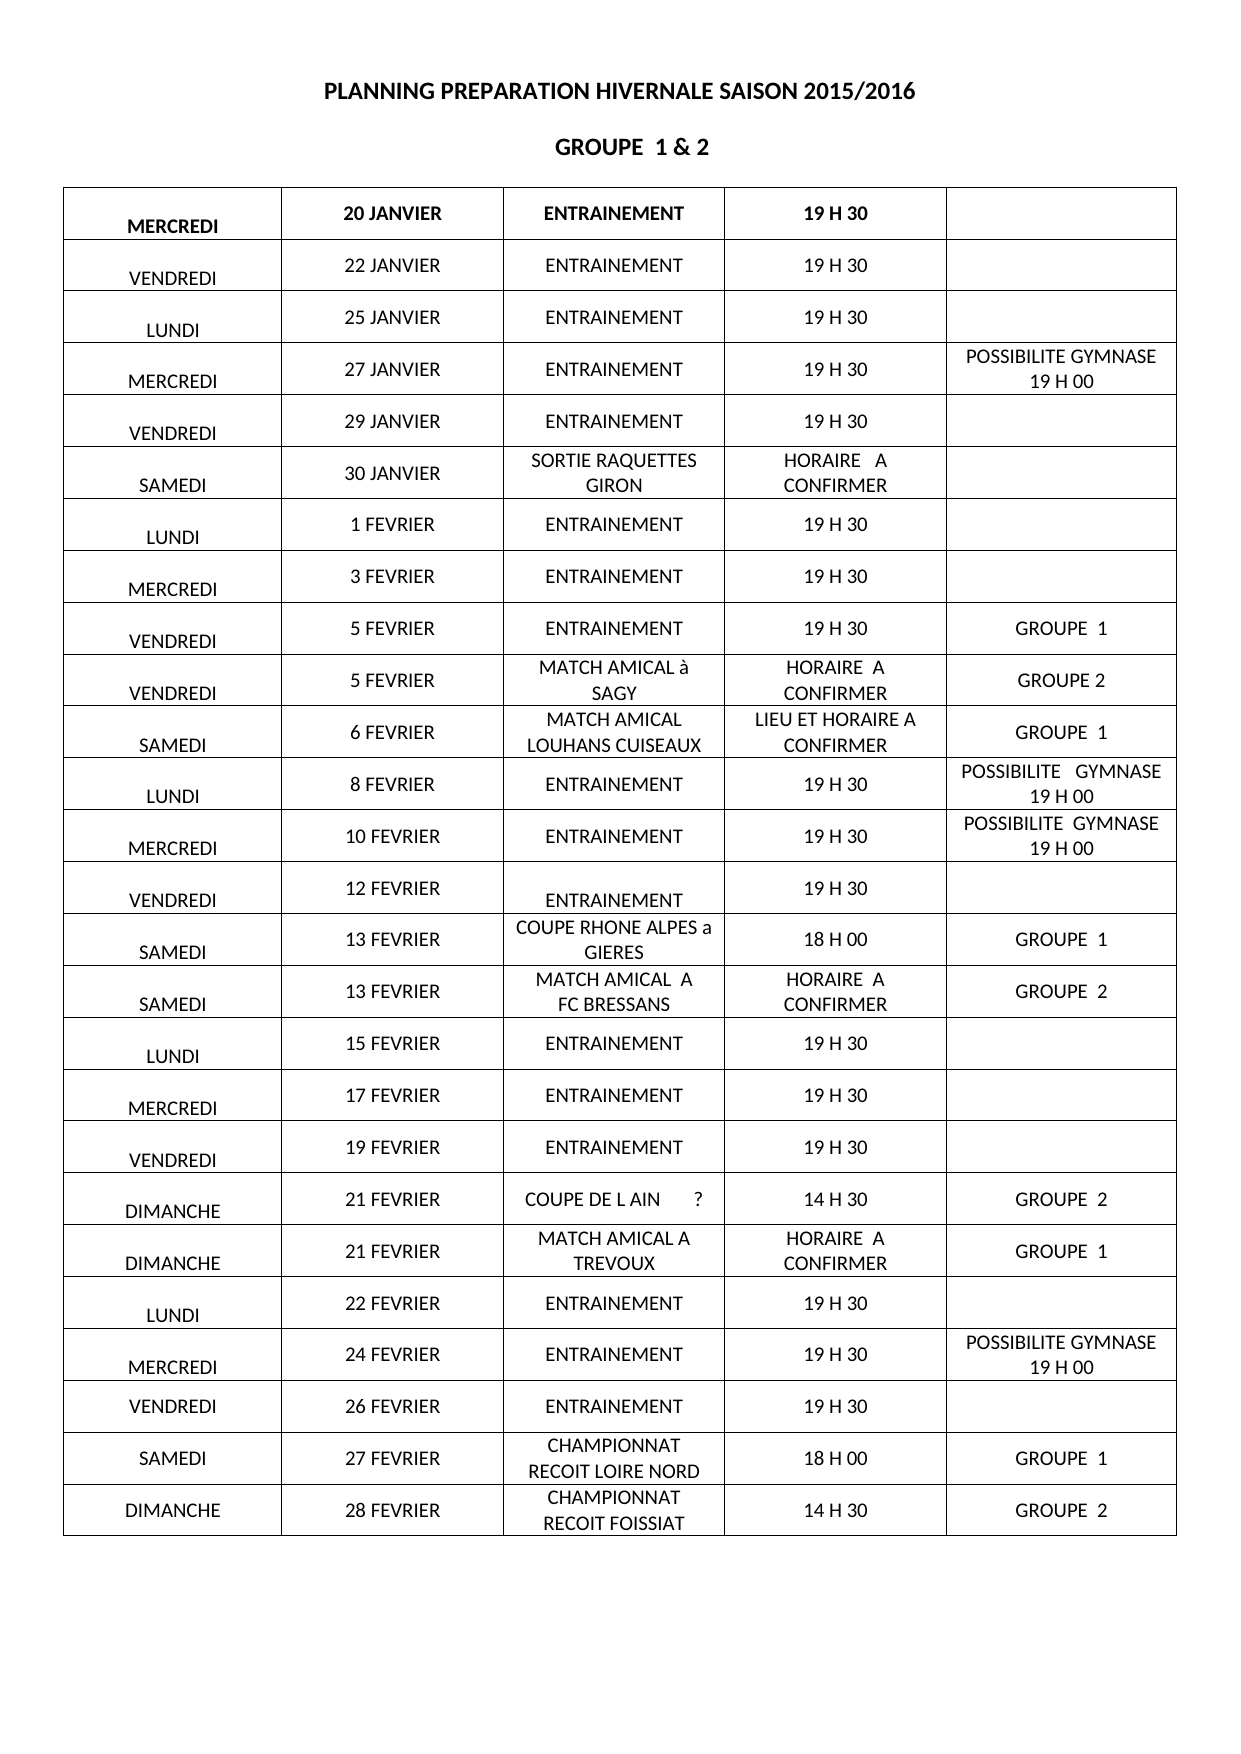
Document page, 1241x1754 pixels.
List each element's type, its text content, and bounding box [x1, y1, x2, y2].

table_cell GROUPE 1 [947, 914, 1176, 965]
table_cell VENDREDI [64, 1121, 281, 1172]
table_cell ENTRAINEMENT [504, 291, 724, 342]
table_cell 8 FEVRIER [282, 758, 503, 809]
table_cell ENTRAINEMENT [504, 758, 724, 809]
table_cell 19 H 30 [725, 499, 946, 550]
table_cell HORAIRE A CONFIRMER [725, 655, 946, 705]
table_cell 14 H 30 [725, 1485, 946, 1535]
table_cell [947, 240, 1176, 290]
table_cell 19 H 30 [725, 551, 946, 602]
table_cell [947, 1018, 1176, 1068]
table_header MERCREDI [64, 188, 281, 238]
table_cell CHAMPIONNAT RECOIT LOIRE NORD [504, 1433, 724, 1483]
table_cell 6 FEVRIER [282, 706, 503, 757]
table_cell 19 FEVRIER [282, 1121, 503, 1172]
table_cell 24 FEVRIER [282, 1329, 503, 1380]
table_cell ENTRAINEMENT [504, 1121, 724, 1172]
table_cell CHAMPIONNAT RECOIT FOISSIAT [504, 1485, 724, 1535]
table_cell GROUPE 1 [947, 603, 1176, 653]
table_cell MATCH AMICAL LOUHANS CUISEAUX [504, 706, 724, 757]
table_cell MERCREDI [64, 551, 281, 602]
table_cell 19 H 30 [725, 758, 946, 809]
table_cell POSSIBILITE GYMNASE 19 H 00 [947, 758, 1176, 809]
text GROUPE 1 & 2 [75, 131, 1165, 161]
table_cell 10 FEVRIER [282, 810, 503, 861]
table_cell MATCH AMICAL A TREVOUX [504, 1225, 724, 1276]
table_cell 19 H 30 [725, 1070, 946, 1120]
text PLANNING PREPARATION HIVERNALE SAISON 2015/2016 [75, 75, 1165, 106]
table_cell ENTRAINEMENT [504, 395, 724, 446]
table_cell ENTRAINEMENT [504, 810, 724, 861]
table_cell ENTRAINEMENT [504, 343, 724, 394]
table_cell 27 FEVRIER [282, 1433, 503, 1483]
table_cell ENTRAINEMENT [504, 862, 724, 913]
table_cell ENTRAINEMENT [504, 603, 724, 653]
table_header 19 H 30 [725, 188, 946, 238]
table_cell 15 FEVRIER [282, 1018, 503, 1068]
table_cell GROUPE 2 [947, 655, 1176, 705]
table_cell 17 FEVRIER [282, 1070, 503, 1120]
table_cell POSSIBILITE GYMNASE 19 H 00 [947, 1329, 1176, 1380]
table_cell ENTRAINEMENT [504, 499, 724, 550]
table_cell 22 JANVIER [282, 240, 503, 290]
table_cell GROUPE 2 [947, 1485, 1176, 1535]
table_cell GROUPE 1 [947, 1433, 1176, 1483]
table_cell 19 H 30 [725, 1381, 946, 1432]
table_cell ENTRAINEMENT [504, 1018, 724, 1068]
table_cell GROUPE 2 [947, 1173, 1176, 1224]
table_cell [947, 1070, 1176, 1120]
table_cell 5 FEVRIER [282, 603, 503, 653]
table_cell LUNDI [64, 1277, 281, 1328]
table_cell DIMANCHE [64, 1225, 281, 1276]
table_cell SAMEDI [64, 966, 281, 1017]
table_cell 21 FEVRIER [282, 1225, 503, 1276]
table_cell SAMEDI [64, 706, 281, 757]
table_cell 19 H 30 [725, 1329, 946, 1380]
table_cell MERCREDI [64, 1070, 281, 1120]
table_cell 5 FEVRIER [282, 655, 503, 705]
table_cell 19 H 30 [725, 810, 946, 861]
table_cell COUPE DE L AIN ? [504, 1173, 724, 1224]
table_cell GROUPE 1 [947, 706, 1176, 757]
table_cell VENDREDI [64, 655, 281, 705]
table_cell DIMANCHE [64, 1485, 281, 1535]
table_cell MATCH AMICAL à SAGY [504, 655, 724, 705]
table_cell 19 H 30 [725, 862, 946, 913]
table_cell 1 FEVRIER [282, 499, 503, 550]
table_cell 13 FEVRIER [282, 966, 503, 1017]
table_cell ENTRAINEMENT [504, 1329, 724, 1380]
table_cell [947, 499, 1176, 550]
table_cell COUPE RHONE ALPES a GIERES [504, 914, 724, 965]
table_cell 19 H 30 [725, 343, 946, 394]
table_cell 13 FEVRIER [282, 914, 503, 965]
table_cell VENDREDI [64, 395, 281, 446]
table_cell VENDREDI [64, 603, 281, 653]
table_cell SAMEDI [64, 914, 281, 965]
table_cell [947, 1121, 1176, 1172]
table_cell GROUPE 1 [947, 1225, 1176, 1276]
table_cell 28 FEVRIER [282, 1485, 503, 1535]
table_cell [947, 395, 1176, 446]
table_header 20 JANVIER [282, 188, 503, 238]
table_cell SAMEDI [64, 1433, 281, 1483]
table_cell MERCREDI [64, 810, 281, 861]
table_cell [947, 1277, 1176, 1328]
table_cell 25 JANVIER [282, 291, 503, 342]
table_cell LIEU ET HORAIRE A CONFIRMER [725, 706, 946, 757]
table_cell ENTRAINEMENT [504, 240, 724, 290]
table_cell 12 FEVRIER [282, 862, 503, 913]
table_cell POSSIBILITE GYMNASE 19 H 00 [947, 810, 1176, 861]
table_cell 19 H 30 [725, 291, 946, 342]
table_header [947, 188, 1176, 238]
table_cell GROUPE 2 [947, 966, 1176, 1017]
table_cell 18 H 00 [725, 914, 946, 965]
table_cell [947, 551, 1176, 602]
table_cell LUNDI [64, 1018, 281, 1068]
table_cell 19 H 30 [725, 395, 946, 446]
table_cell 30 JANVIER [282, 447, 503, 498]
table_cell 19 H 30 [725, 240, 946, 290]
table_cell [947, 1381, 1176, 1432]
table_cell HORAIRE A CONFIRMER [725, 966, 946, 1017]
table_cell 21 FEVRIER [282, 1173, 503, 1224]
table_cell LUNDI [64, 499, 281, 550]
table_cell POSSIBILITE GYMNASE 19 H 00 [947, 343, 1176, 394]
table_cell MERCREDI [64, 343, 281, 394]
table_cell 22 FEVRIER [282, 1277, 503, 1328]
table_cell 29 JANVIER [282, 395, 503, 446]
table_cell VENDREDI [64, 240, 281, 290]
table_cell 19 H 30 [725, 1121, 946, 1172]
table_cell 14 H 30 [725, 1173, 946, 1224]
table_cell 27 JANVIER [282, 343, 503, 394]
table_cell 3 FEVRIER [282, 551, 503, 602]
table_cell DIMANCHE [64, 1173, 281, 1224]
table_cell [947, 862, 1176, 913]
table_cell 19 H 30 [725, 1018, 946, 1068]
table_cell MERCREDI [64, 1329, 281, 1380]
table_cell [947, 291, 1176, 342]
table_cell LUNDI [64, 758, 281, 809]
table_cell ENTRAINEMENT [504, 1277, 724, 1328]
table_cell 19 H 30 [725, 1277, 946, 1328]
table_cell ENTRAINEMENT [504, 1070, 724, 1120]
table_cell ENTRAINEMENT [504, 1381, 724, 1432]
table_cell HORAIRE A CONFIRMER [725, 1225, 946, 1276]
table_cell 19 H 30 [725, 603, 946, 653]
table_cell VENDREDI [64, 1381, 281, 1432]
table_cell 26 FEVRIER [282, 1381, 503, 1432]
table_cell [947, 447, 1176, 498]
table_cell LUNDI [64, 291, 281, 342]
table_header ENTRAINEMENT [504, 188, 724, 238]
table_cell 18 H 00 [725, 1433, 946, 1483]
table_cell HORAIRE A CONFIRMER [725, 447, 946, 498]
table_cell SAMEDI [64, 447, 281, 498]
table_cell ENTRAINEMENT [504, 551, 724, 602]
table_cell VENDREDI [64, 862, 281, 913]
table_cell MATCH AMICAL A FC BRESSANS [504, 966, 724, 1017]
table_cell SORTIE RAQUETTES GIRON [504, 447, 724, 498]
